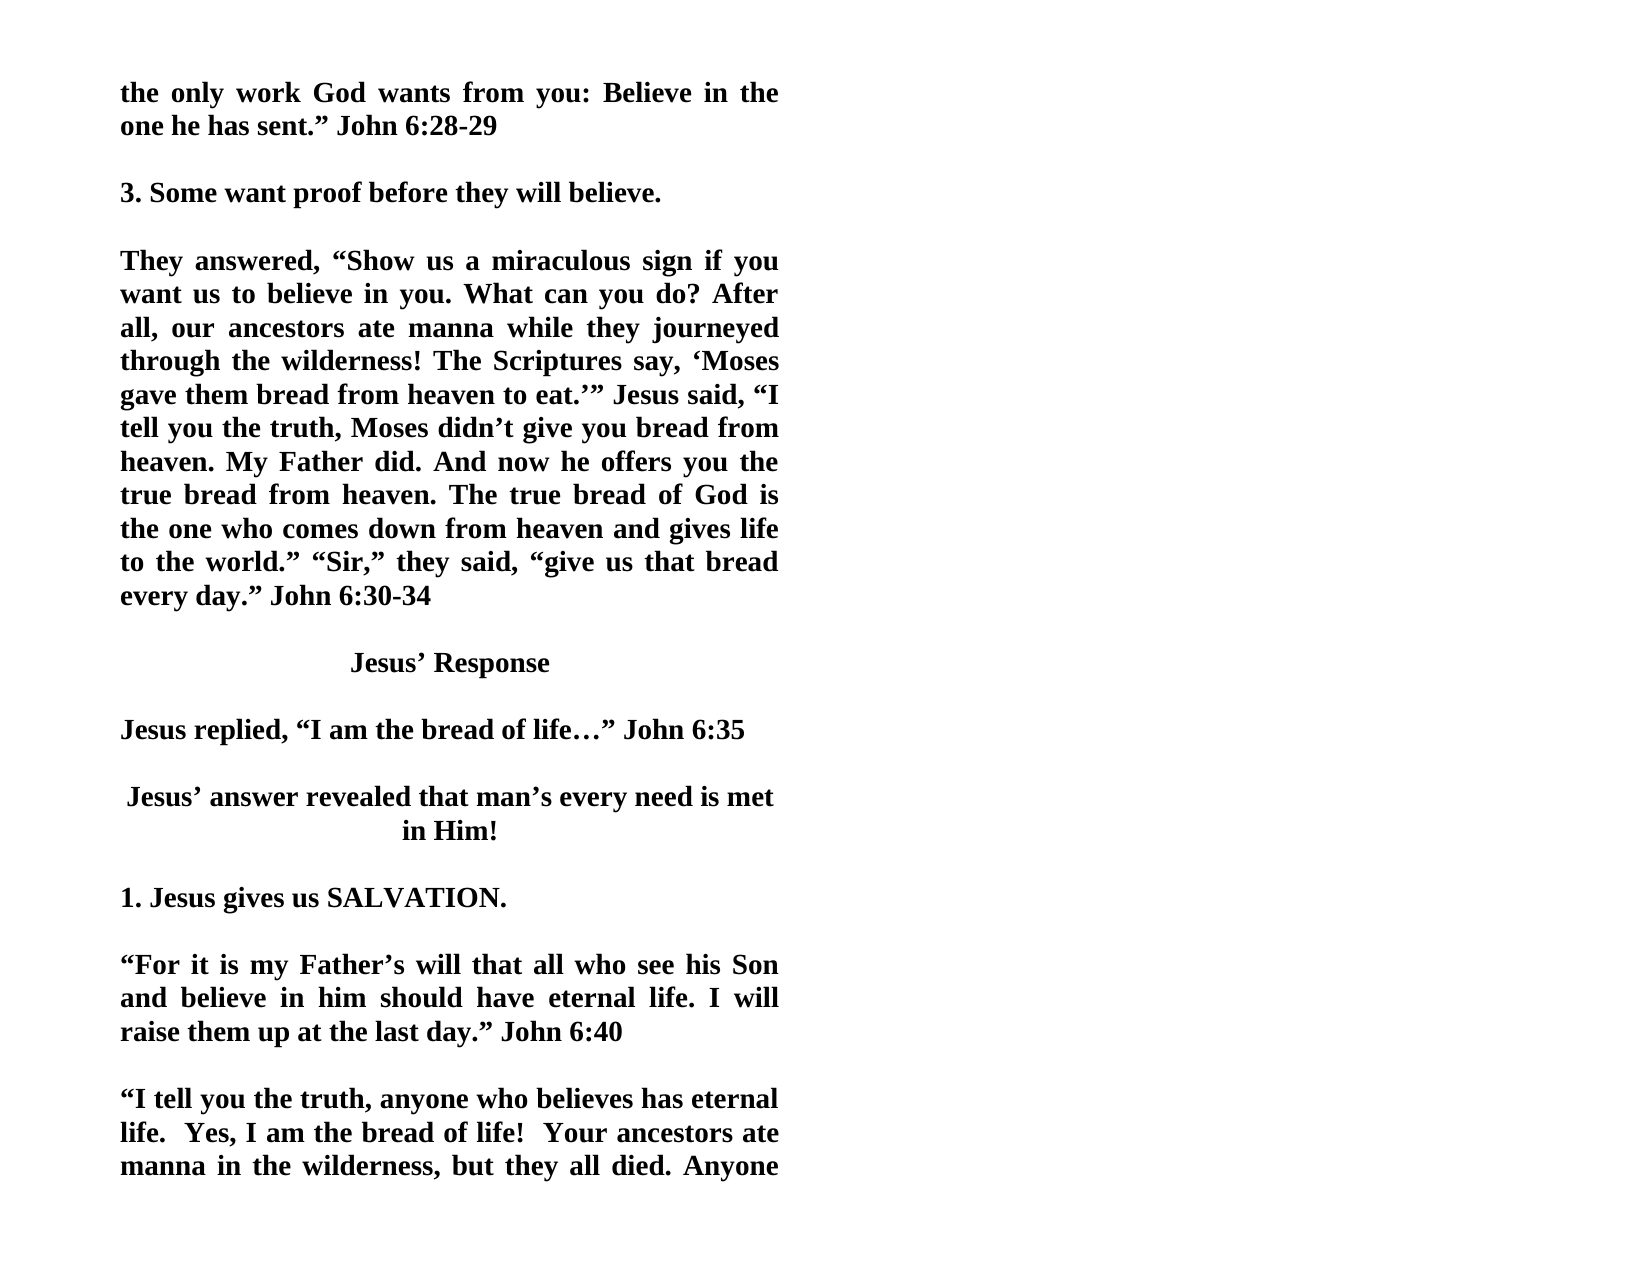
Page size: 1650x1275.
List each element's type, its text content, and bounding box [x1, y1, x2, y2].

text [120, 75, 780, 142]
text “For it is my Father’s will that all who see his Son and believe in him should have eternal life. I will raise them up at the last day.” John 6:40 [120, 947, 780, 1048]
text 1. Jesus gives us SALVATION. [120, 880, 780, 913]
text Jesus’ answer revealed that man’s every need is met in Him! [120, 779, 780, 846]
text They answered, “Show us a miraculous sign if you want us to believe in you. What can you do? After all, our ancestors ate manna while they journeyed through the wilderness! The Scriptures say, ‘Moses gave them bread from heaven to eat.’” Jesus said, “I tell you the truth, Moses didn’t give you bread from heaven. My Father did. And now he offers you the true bread from heaven. The true bread of God is the one who comes down from heaven and gives life to the world.” “Sir,” they said, “give us that bread every day.” John 6:30-34 [120, 243, 780, 612]
text Jesus’ Response [120, 645, 780, 679]
text Jesus replied, “I am the bread of life…” John 6:35 [120, 712, 780, 746]
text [120, 1081, 780, 1182]
text 3. Some want proof before they will believe. [120, 176, 780, 209]
